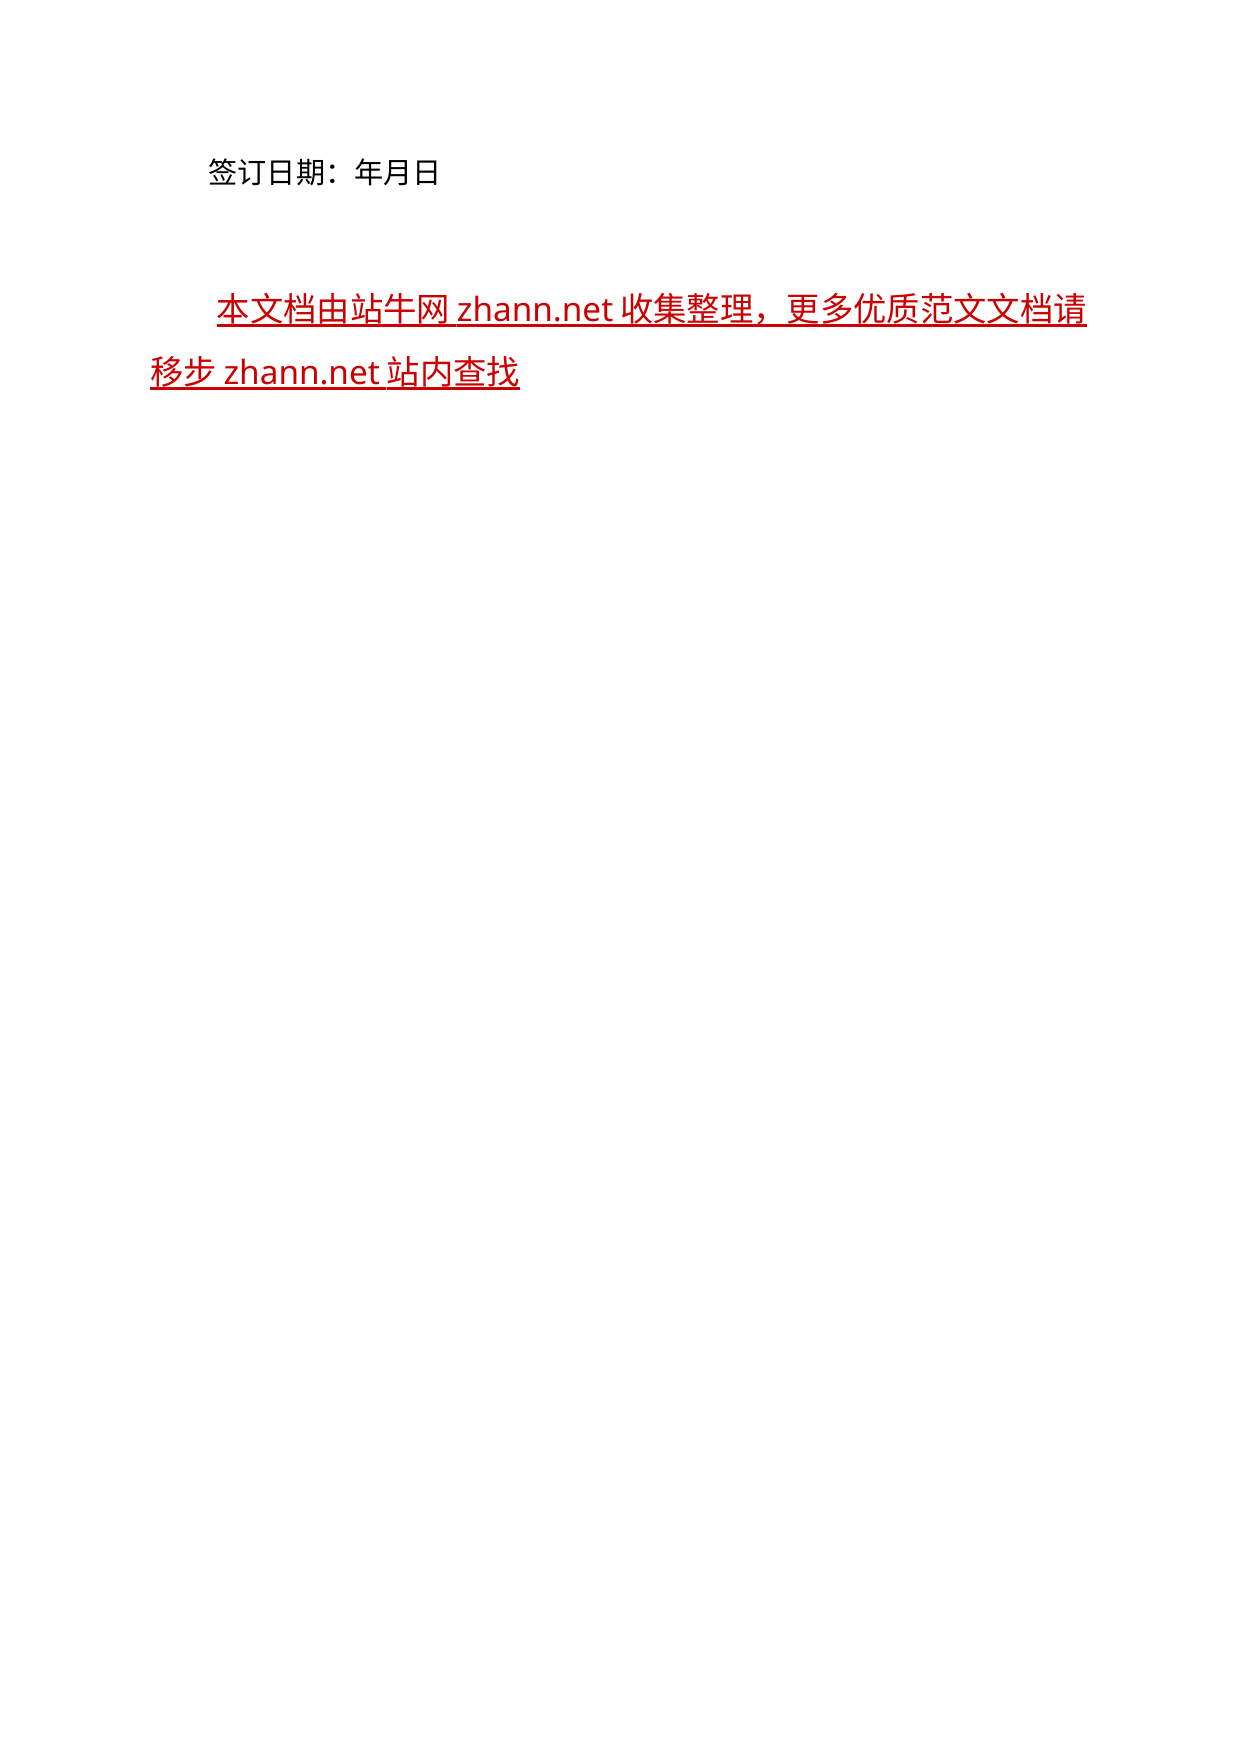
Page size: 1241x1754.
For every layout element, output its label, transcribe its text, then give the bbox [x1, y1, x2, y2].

text 签订日期：年月日 [150, 150, 1090, 192]
text 本文档由站牛网zhann.net收集整理，更多优质范文文档请移步zhann.net站内查找 [150, 283, 1090, 394]
